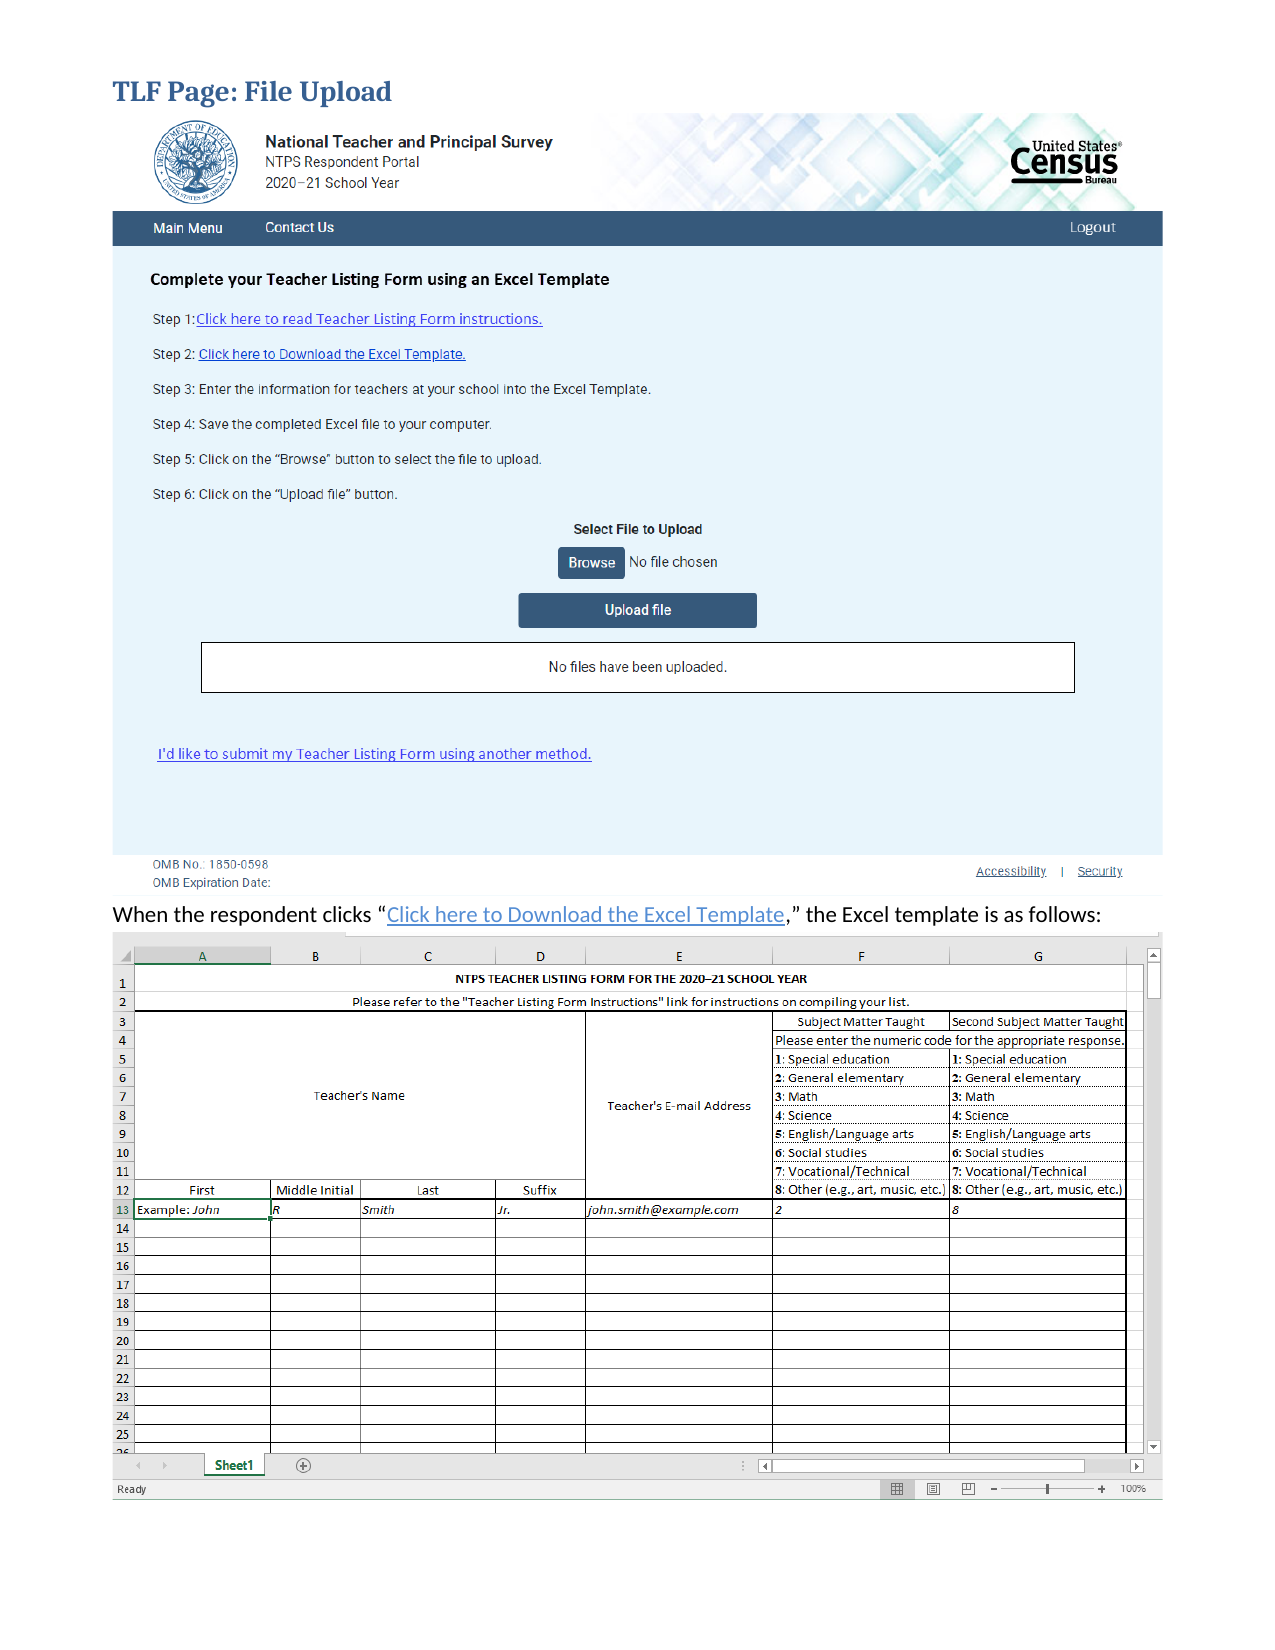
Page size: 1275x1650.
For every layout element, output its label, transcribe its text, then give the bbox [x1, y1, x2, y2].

text TLF Page: File Upload [112, 75, 1162, 108]
picture [112, 113, 1163, 896]
text When the respondent clicks “Click here to Download the Excel Template,” the Excel template is as follows: [112, 900, 1162, 928]
picture [112, 932, 1163, 1500]
